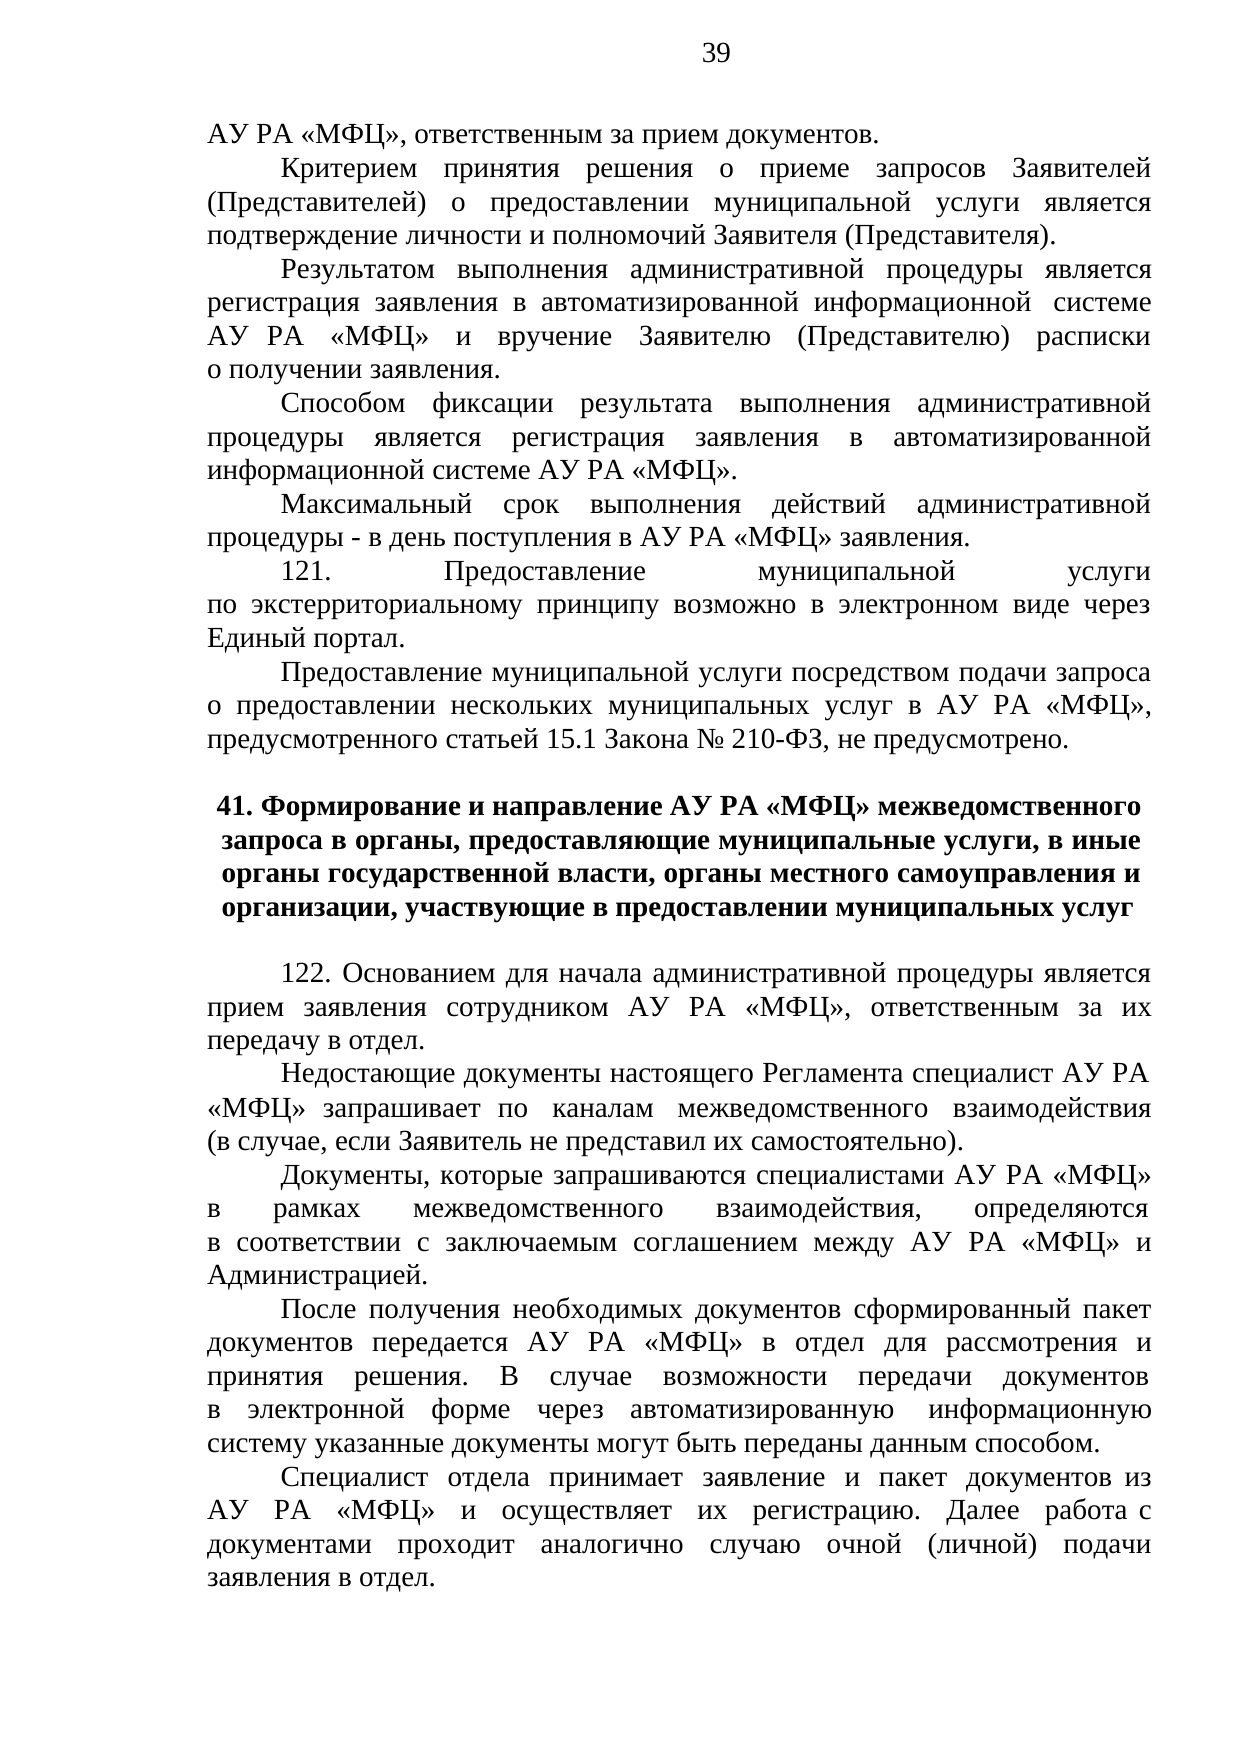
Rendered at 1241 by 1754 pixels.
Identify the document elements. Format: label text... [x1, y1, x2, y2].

text Критерием принятия решения о приеме запросов Заявителей (Представителей) о предоставлении муниципальной услуги является подтверждение личности и полномочий Заявителя (Представителя). [207, 150, 1151, 251]
text Максимальный срок выполнения действий административной процедуры - в день поступления в АУ РА «МФЦ» заявления. [207, 486, 1151, 553]
text «МФЦ» запрашивает по каналам межведомственного взаимодействия (в случае, если Заявитель не представил их самостоятельно). [207, 1090, 1151, 1157]
text Специалист отдела принимает заявление и пакет документов из АУ РА «МФЦ» и осуществляет их регистрацию. Далее работа с документами проходит аналогично случаю очной (личной) подачи заявления в отдел. [207, 1459, 1152, 1593]
subtitle Формирование и направление АУ РА «МФЦ» межведомственного запроса в органы, предоставляющие муниципальные услуги, в иные органы государственной власти, органы местного самоуправления и организации, участвующие в предоставлении муниципальных услуг [216, 788, 1142, 922]
text Предоставление муниципальной услуги посредством подачи запроса о предоставлении нескольких муниципальных услуг в АУ РА «МФЦ», предусмотренного статьей 15.1 Закона № 210-ФЗ, не предусмотрено. [207, 654, 1152, 754]
text АУ РА «МФЦ», ответственным за прием документов. [207, 117, 1205, 150]
text Документы, которые запрашиваются специалистами АУ РА «МФЦ» в рамках межведомственного взаимодействия, определяются в соответствии с заключаемым соглашением между АУ РА «МФЦ» и Администрацией. [207, 1157, 1152, 1291]
text Результатом выполнения административной процедуры является регистрация заявления в автоматизированной информационной системе АУ РА «МФЦ» и вручение Заявителю (Представителю) расписки о получении заявления. [207, 251, 1152, 385]
text Недостающие документы настоящего Регламента специалист АУ РА [281, 1056, 1205, 1090]
text После получения необходимых документов сформированный пакет документов передается АУ РА «МФЦ» в отдел для рассмотрения и принятия решения. В случае возможности передачи документов в электронной форме через автоматизированную информационную систему указанные документы могут быть переданы данным способом. [207, 1291, 1152, 1459]
text 121. Предоставление муниципальной услуги по экстерриториальному принципу возможно в электронном виде через Единый портал. [207, 553, 1151, 654]
list Основанием для начала административной процедуры является прием заявления сотрудником АУ РА «МФЦ», ответственным за их передачу в отдел. [207, 955, 1152, 1056]
text Способом фиксации результата выполнения административной процедуры является регистрация заявления в автоматизированной информационной системе АУ РА «МФЦ». [207, 385, 1151, 486]
